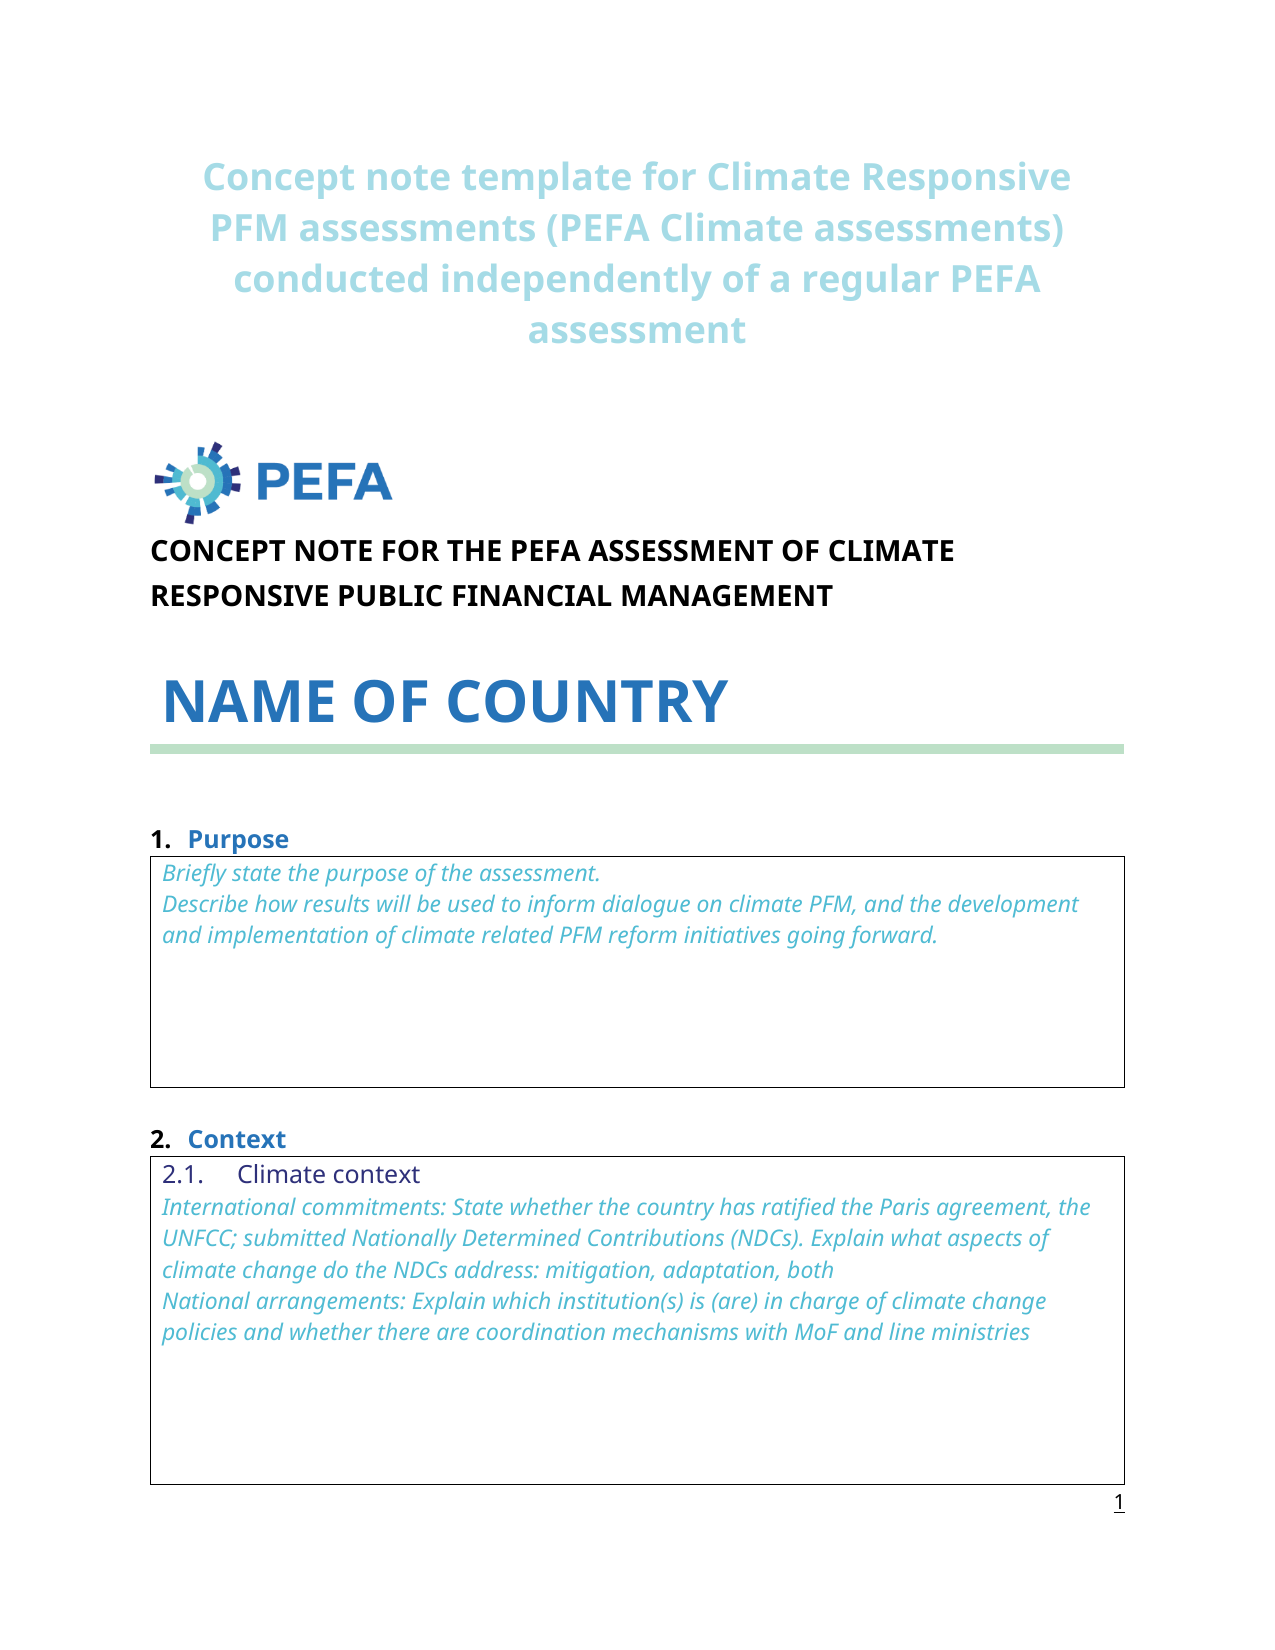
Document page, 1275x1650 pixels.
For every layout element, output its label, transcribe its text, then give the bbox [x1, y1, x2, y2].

list Purpose [150, 822, 1125, 856]
table_header NAME OF COUNTRY [150, 660, 1124, 744]
list Context [150, 1122, 1125, 1156]
table_header Concept note template for Climate Responsive PFM assessments (PEFA Climate assessments) conducted independently of a regular PEFA assessment [150, 150, 1124, 439]
table_header Briefly state the purpose of the assessment. Describe how results will be used to inform dialogue on climate PFM, and the development and implementation of climate related PFM reform initiatives going forward. [151, 857, 1124, 1087]
table_header Climate context International commitments: State whether the country has ratified the Paris agreement, the UNFCC; submitted Nationally Determined Contributions (NDCs). Explain what aspects of climate change do the NDCs address: mitigation, adaptation, both National arrangements: Explain which institution(s) is (are) in charge of climate change policies and whether there are coordination mechanisms with MoF and line ministries [151, 1157, 1124, 1483]
text CONCEPT NOTE FOR THE PEFA ASSESSMENT OF CLIMATE RESPONSIVE PUBLIC FINANCIAL MANAGEMENT [150, 530, 1125, 615]
picture [150, 439, 397, 526]
